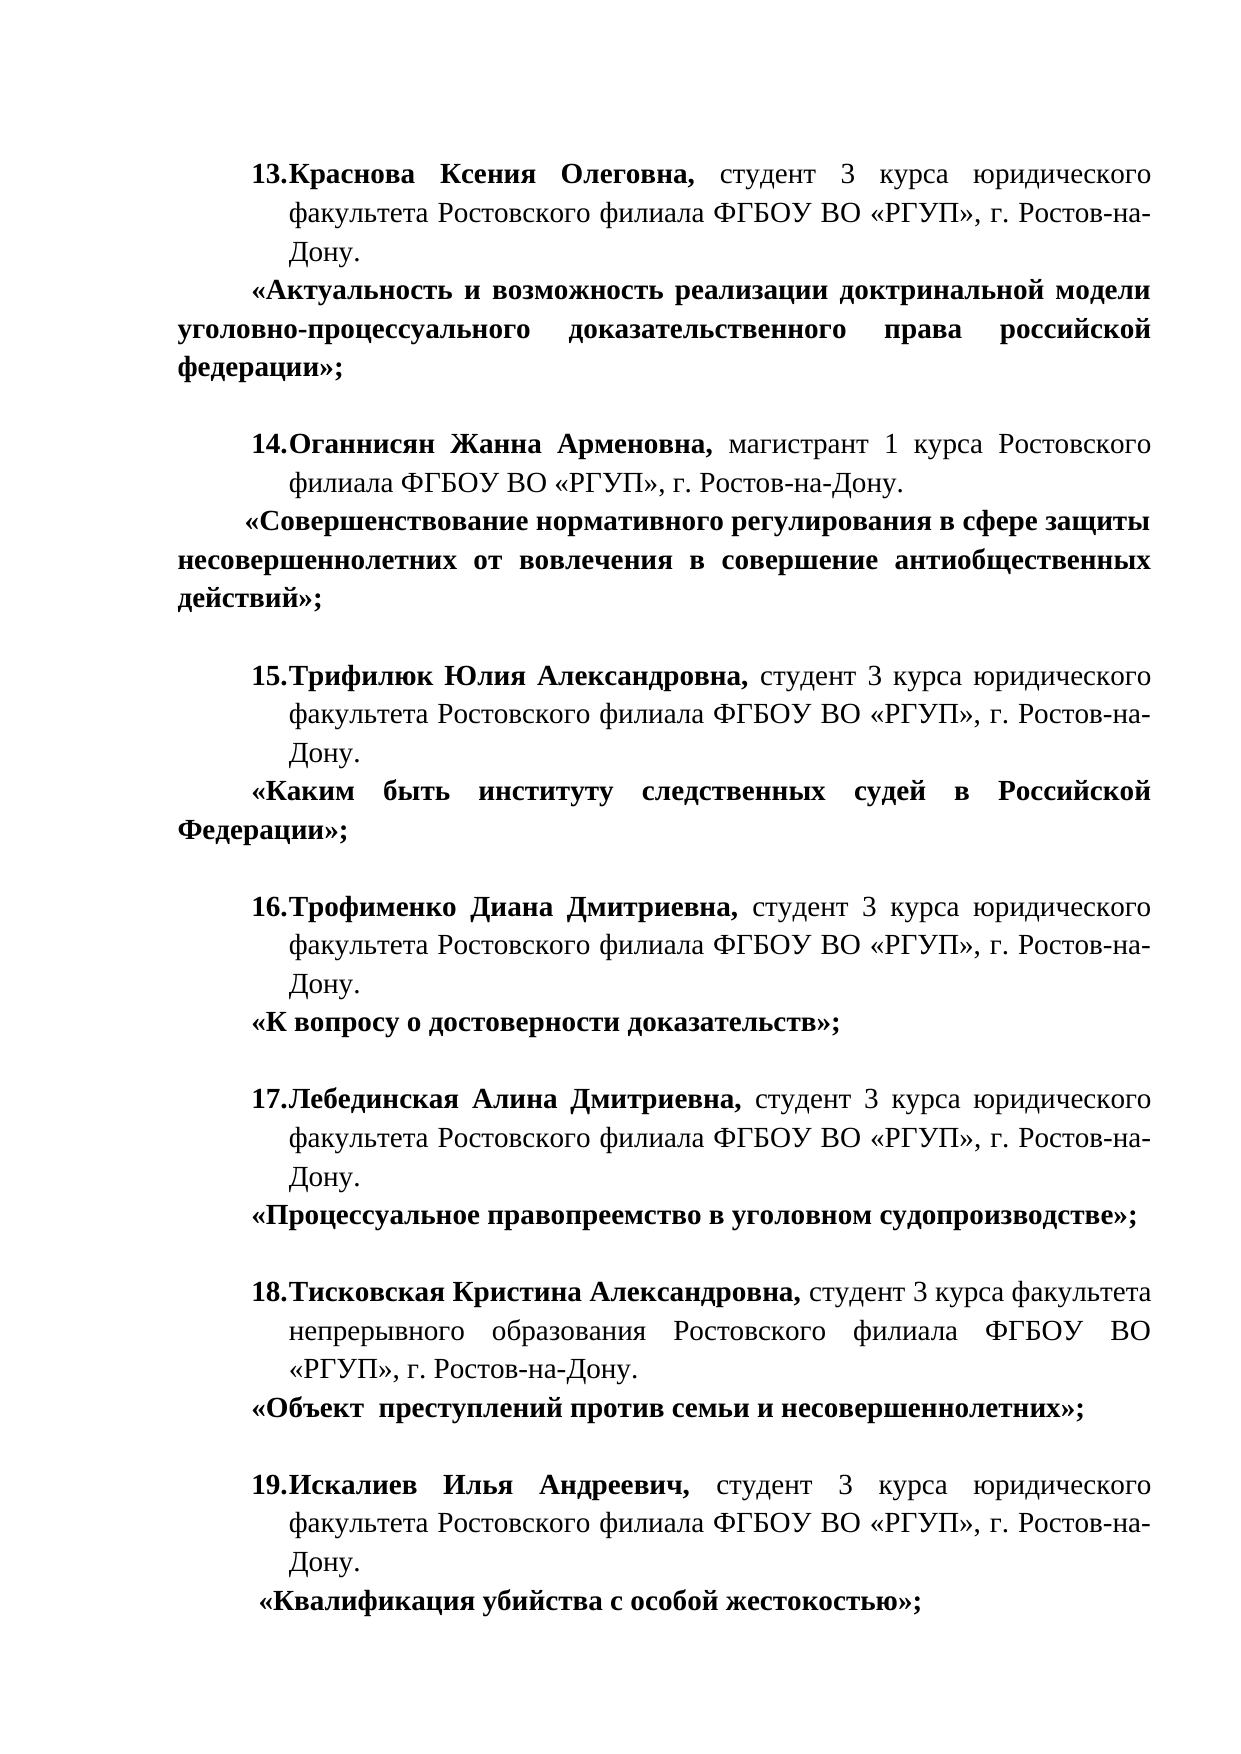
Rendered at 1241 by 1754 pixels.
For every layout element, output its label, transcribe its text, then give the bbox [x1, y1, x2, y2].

text «Процессуальное правопреемство в уголовном судопроизводстве»; [177, 1197, 1152, 1231]
list Краснова Ксения Олеговна, студент 3 курса юридического факультета Ростовского филиала ФГБОУ ВО «РГУП», г. Ростов-на-Дону. [251, 157, 1152, 267]
list Искалиев Илья Андреевич, студент 3 курса юридического факультета Ростовского филиала ФГБОУ ВО «РГУП», г. Ростов-на-Дону. [251, 1467, 1152, 1578]
text «Каким быть институту следственных судей в Российской Федерации»; [177, 773, 1152, 845]
list Оганнисян Жанна Арменовна, магистрант 1 курса Ростовского филиала ФГБОУ ВО «РГУП», г. Ростов-на-Дону. [251, 426, 1152, 498]
text «Совершенствование нормативного регулирования в сфере защиты несовершеннолетних от вовлечения в совершение антиобщественных действий»; [177, 503, 1152, 614]
list Лебединская Алина Дмитриевна, студент 3 курса юридического факультета Ростовского филиала ФГБОУ ВО «РГУП», г. Ростов-на-Дону. [251, 1082, 1152, 1192]
text «Актуальность и возможность реализации доктринальной модели уголовно-процессуального доказательственного права российской федерации»; [177, 272, 1152, 383]
text «Квалификация убийства с особой жестокостью»; [177, 1583, 1152, 1616]
list Трофименко Диана Дмитриевна, студент 3 курса юридического факультета Ростовского филиала ФГБОУ ВО «РГУП», г. Ростов-на-Дону. [251, 889, 1152, 999]
list Трифилюк Юлия Александровна, студент 3 курса юридического факультета Ростовского филиала ФГБОУ ВО «РГУП», г. Ростов-на-Дону. [251, 658, 1152, 768]
list Тисковская Кристина Александровна, студент 3 курса факультета непрерывного образования Ростовского филиала ФГБОУ ВО «РГУП», г. Ростов-на-Дону. [251, 1274, 1152, 1385]
text «Объект преступлений против семьи и несовершеннолетних»; [177, 1390, 1152, 1423]
text «К вопросу о достоверности доказательств»; [177, 1004, 1152, 1038]
